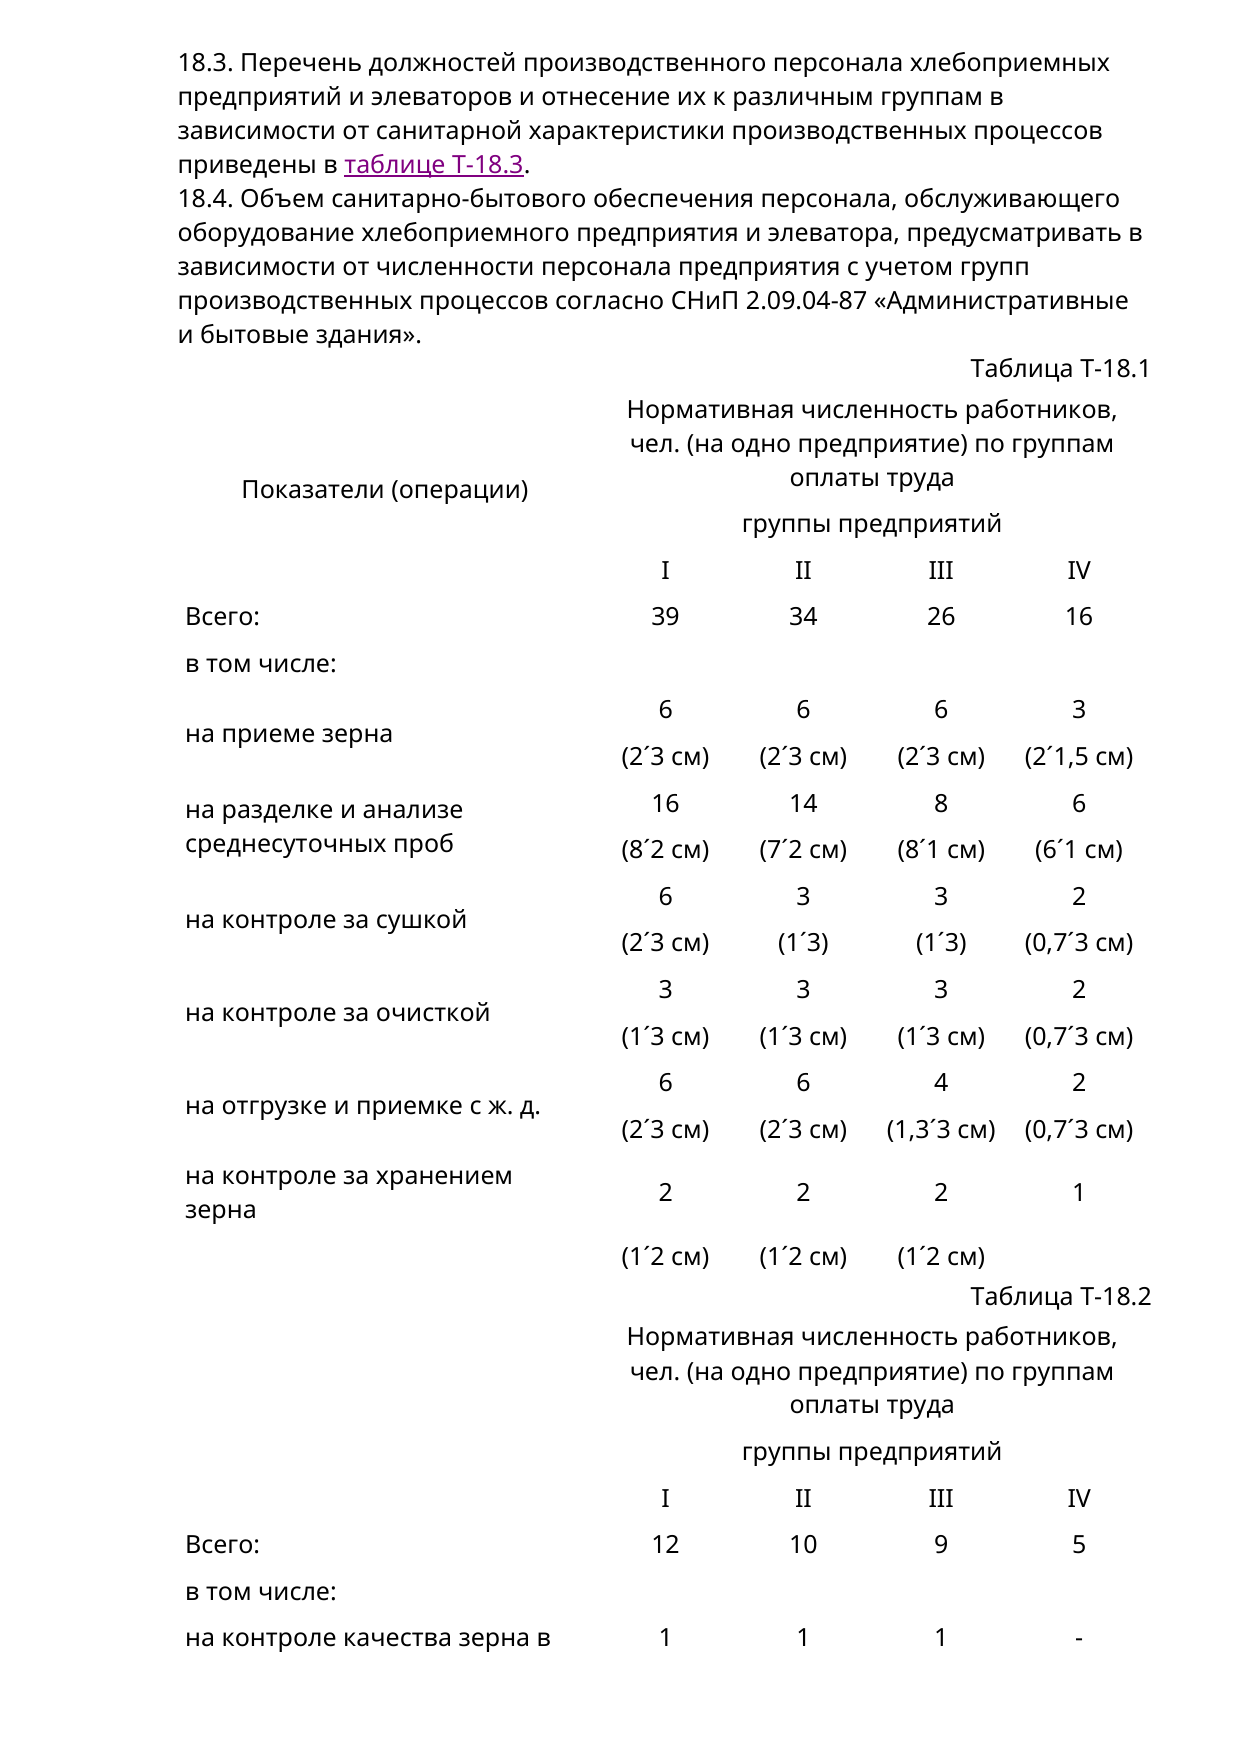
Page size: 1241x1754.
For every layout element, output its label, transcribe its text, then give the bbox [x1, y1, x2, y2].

text 18.4. Объем санитарно-бытового обеспечения персонала, обслуживающего оборудование хлебоприемного предприятия и элеватора, предусматривать в зависимости от численности персонала предприятия с учетом групп производственных процессов согласно СНиП 2.09.04-87 «Административные и бытовые здания». [177, 181, 1152, 351]
text 18.3. Перечень должностей производственного персонала хлебоприемных предприятий и элеваторов и отнесение их к различным группам в зависимости от санитарной характеристики производственных процессов приведены в таблице Т-18.3. [177, 44, 1152, 181]
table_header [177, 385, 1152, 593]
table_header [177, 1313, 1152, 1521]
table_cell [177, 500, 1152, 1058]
text Таблица Т-18.2 [177, 1279, 1152, 1313]
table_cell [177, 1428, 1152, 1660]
text Таблица Т-18.1 [177, 351, 1152, 385]
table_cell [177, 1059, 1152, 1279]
